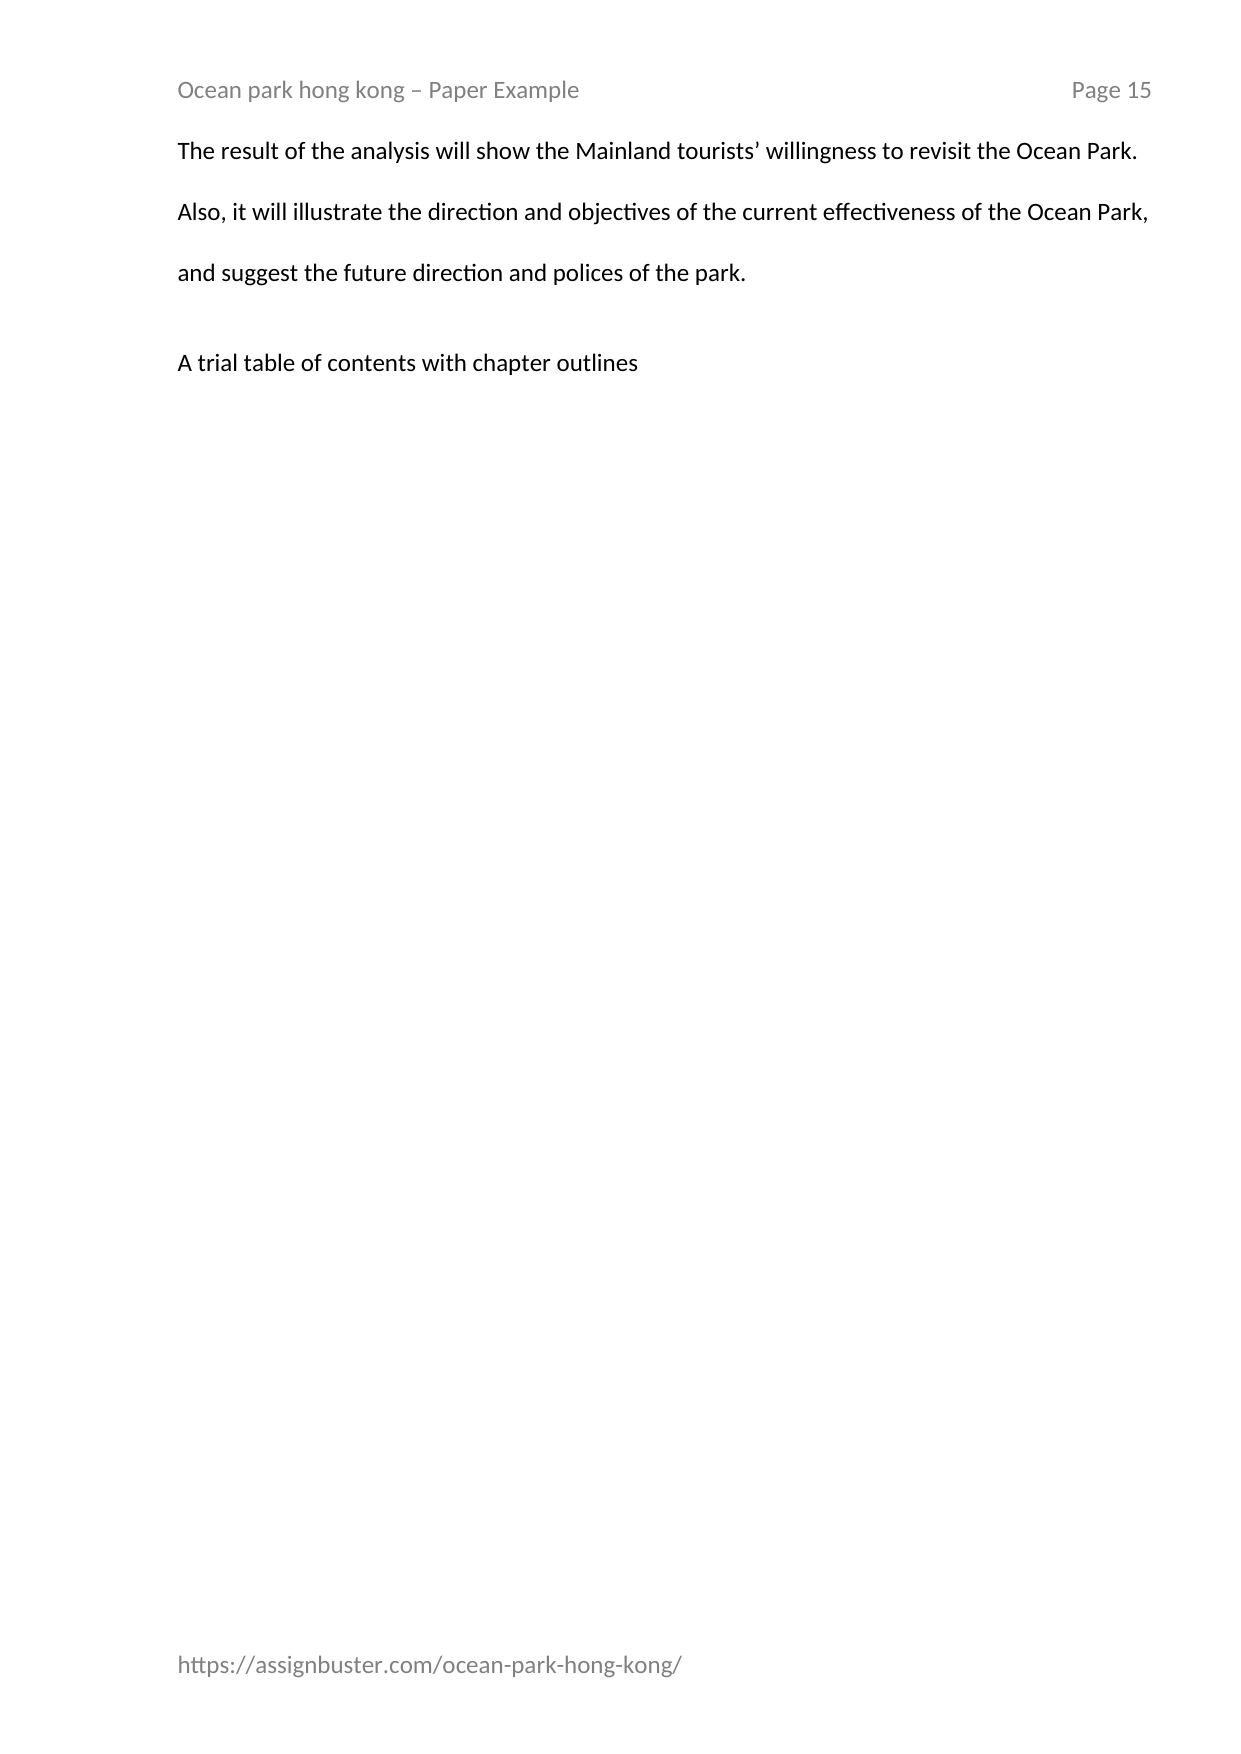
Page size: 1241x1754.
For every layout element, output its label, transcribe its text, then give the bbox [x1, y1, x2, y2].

text The result of the analysis will show the Mainland tourists’ willingness to revisit the Ocean Park. Also, it will illustrate the direction and objectives of the current effectiveness of the Ocean Park, and suggest the future direction and polices of the park. [177, 135, 1152, 287]
text A trial table of contents with chapter outlines [177, 347, 1152, 378]
